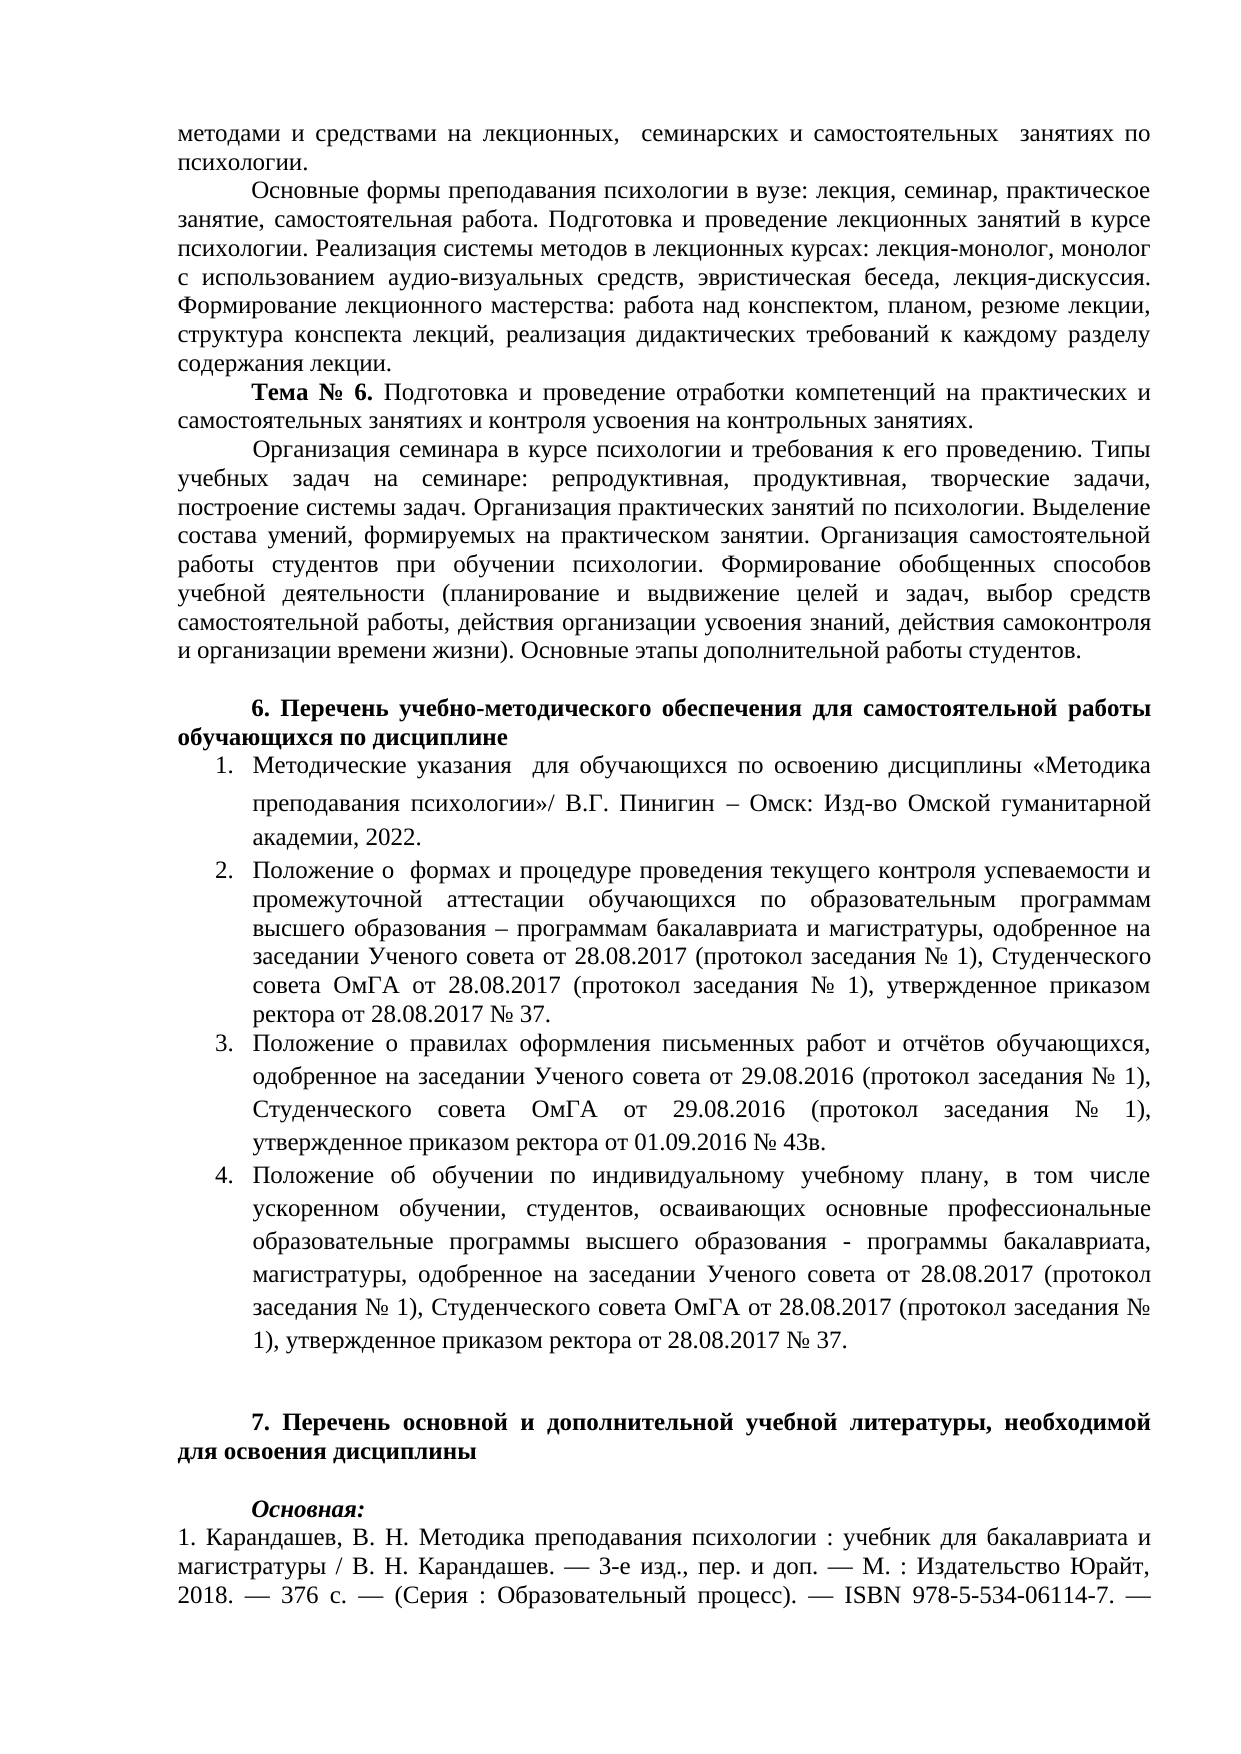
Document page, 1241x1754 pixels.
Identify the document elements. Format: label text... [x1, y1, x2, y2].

text 6. Перечень учебно-методического обеспечения для самостоятельной работы обучающихся по дисциплине [177, 693, 1152, 751]
list Положение о правилах оформления письменных работ и отчётов обучающихся, одобренное на заседании Ученого совета от 29.08.2016 (протокол заседания № 1), Студенческого совета ОмГА от 29.08.2016 (протокол заседания № 1), утвержденное приказом ректора от 01.09.2016 № 43в. [215, 1028, 1152, 1156]
list Положение о формах и процедуре проведения текущего контроля успеваемости и промежуточной аттестации обучающихся по образовательным программам высшего образования – программам бакалавриата и магистратуры, одобренное на заседании Ученого совета от 28.08.2017 (протокол заседания № 1), Студенческого совета ОмГА от 28.08.2017 (протокол заседания № 1), утвержденное приказом ректора от 28.08.2017 № 37. [215, 855, 1152, 1028]
text 7. Перечень основной и дополнительной учебной литературы, необходимой для освоения дисциплины [177, 1407, 1152, 1465]
list Положение об обучении по индивидуальному учебному плану, в том числе ускоренном обучении, студентов, осваивающих основные профессиональные образовательные программы высшего образования - программы бакалавриата, магистратуры, одобренное на заседании Ученого совета от 28.08.2017 (протокол заседания № 1), Студенческого совета ОмГА от 28.08.2017 (протокол заседания № 1), утвержденное приказом ректора от 28.08.2017 № 37. [215, 1160, 1152, 1354]
text Тема № 6. Подготовка и проведение отработки компетенций на практических и самостоятельных занятиях и контроля усвоения на контрольных занятиях. [177, 377, 1152, 434]
text Основная: [177, 1494, 1152, 1522]
list Методические указания для обучающихся по освоению дисциплины «Методика преподавания психологии»/ В.Г. Пинигин – Омск: Изд-во Омской гуманитарной академии, 2022. [215, 751, 1152, 851]
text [177, 1522, 1152, 1609]
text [177, 118, 1152, 176]
text Организация семинара в курсе психологии и требования к его проведению. Типы учебных задач на семинаре: репродуктивная, продуктивная, творческие задачи, построение системы задач. Организация практических занятий по психологии. Выделение состава умений, формируемых на практическом занятии. Организация самостоятельной работы студентов при обучении психологии. Формирование обобщенных способов учебной деятельности (планирование и выдвижение целей и задач, выбор средств самостоятельной работы, действия организации усвоения знаний, действия самоконтроля и организации времени жизни). Основные этапы дополнительной работы студентов. [177, 434, 1152, 664]
text Основные формы преподавания психологии в вузе: лекция, семинар, практическое занятие, самостоятельная работа. Подготовка и проведение лекционных занятий в курсе психологии. Реализация системы методов в лекционных курсах: лекция-монолог, монолог с использованием аудио-визуальных средств, эвристическая беседа, лекция-дискуссия. Формирование лекционного мастерства: работа над конспектом, планом, резюме лекции, структура конспекта лекций, реализация дидактических требований к каждому разделу содержания лекции. [177, 176, 1152, 377]
